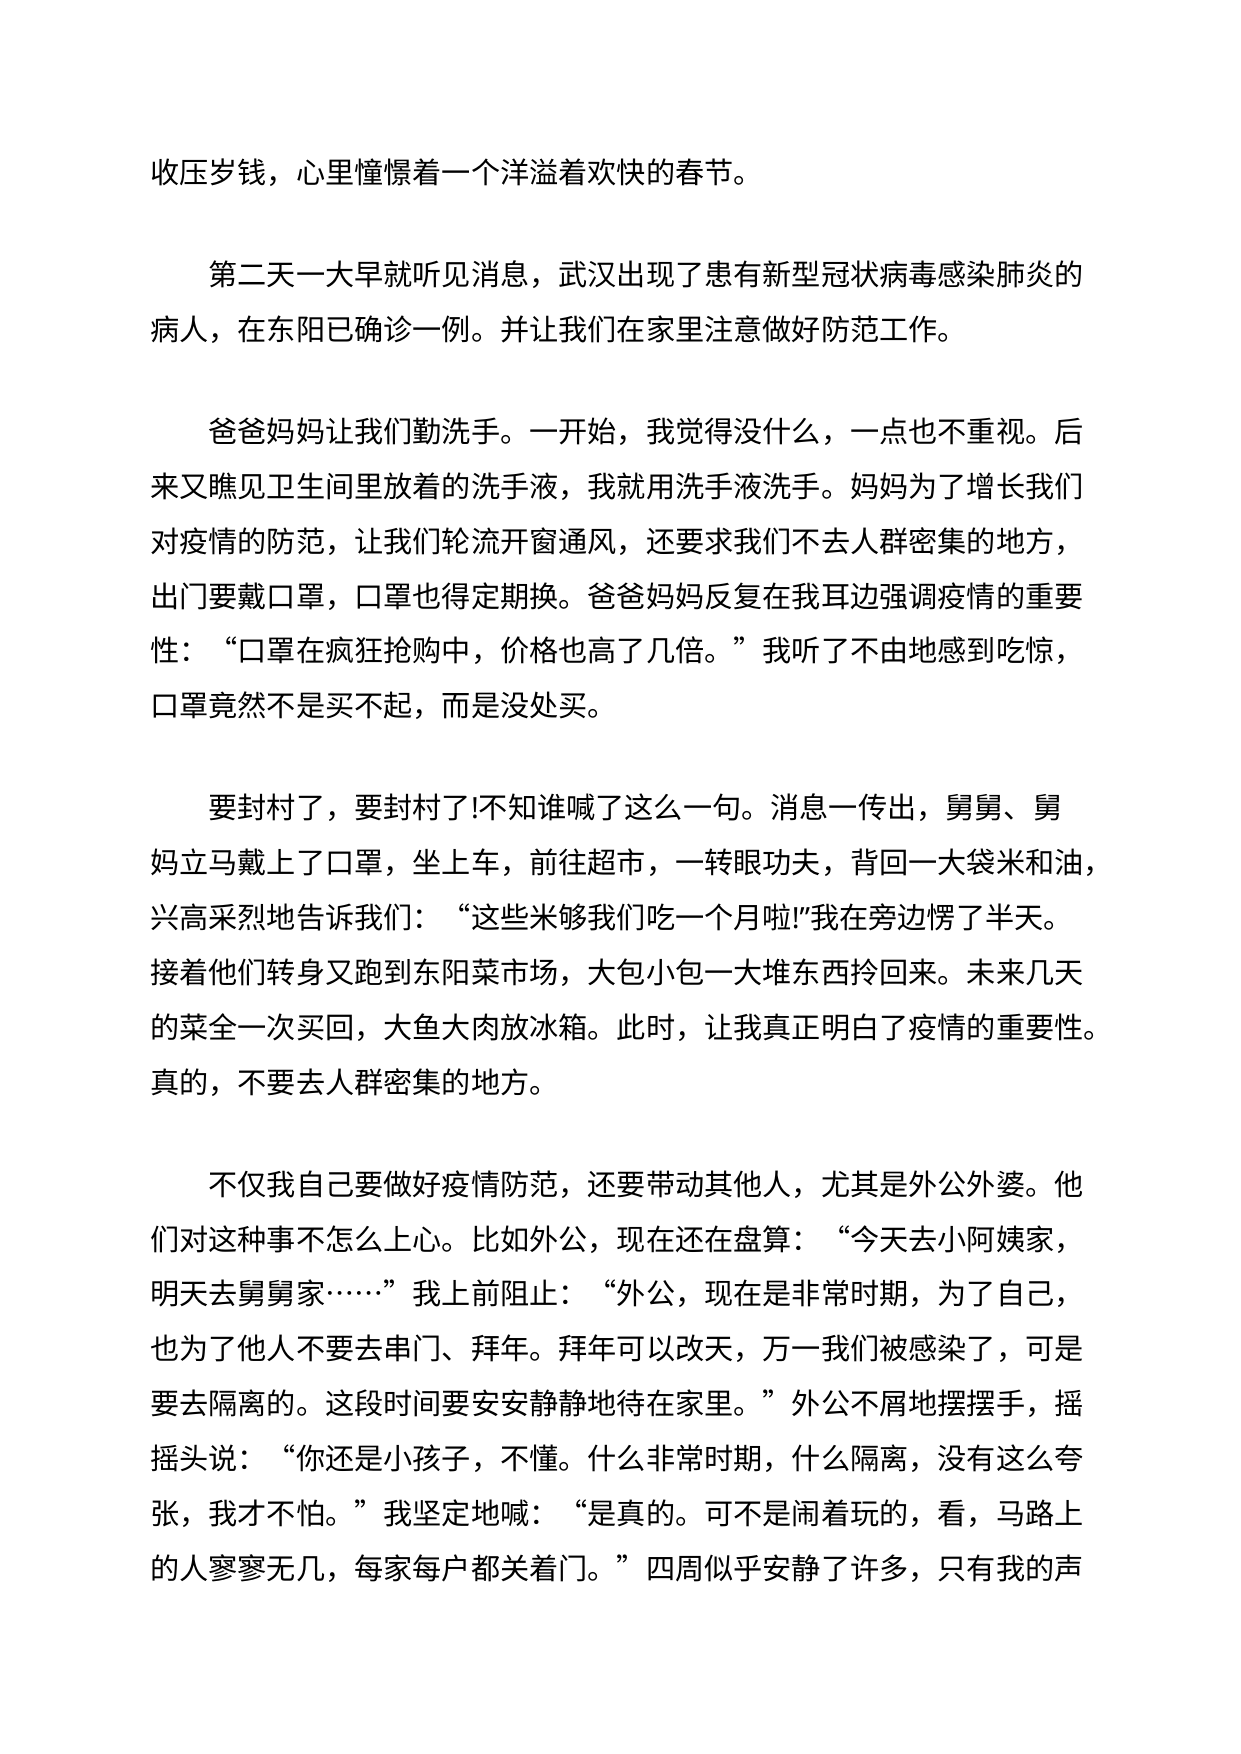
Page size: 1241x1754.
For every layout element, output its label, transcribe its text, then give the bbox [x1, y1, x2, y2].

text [150, 150, 1090, 192]
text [150, 1161, 1090, 1588]
text 要封村了，要封村了!不知谁喊了这么一句。消息一传出，舅舅、舅妈立马戴上了口罩，坐上车，前往超市，一转眼功夫，背回一大袋米和油，兴高采烈地告诉我们：“这些米够我们吃一个月啦!”我在旁边愣了半天。接着他们转身又跑到东阳菜市场，大包小包一大堆东西拎回来。未来几天的菜全一次买回，大鱼大肉放冰箱。此时，让我真正明白了疫情的重要性。真的，不要去人群密集的地方。 [150, 785, 1090, 1102]
text 爸爸妈妈让我们勤洗手。一开始，我觉得没什么，一点也不重视。后来又瞧见卫生间里放着的洗手液，我就用洗手液洗手。妈妈为了增长我们对疫情的防范，让我们轮流开窗通风，还要求我们不去人群密集的地方，出门要戴口罩，口罩也得定期换。爸爸妈妈反复在我耳边强调疫情的重要性：“口罩在疯狂抢购中，价格也高了几倍。”我听了不由地感到吃惊，口罩竟然不是买不起，而是没处买。 [150, 408, 1090, 725]
text 第二天一大早就听见消息，武汉出现了患有新型冠状病毒感染肺炎的病人，在东阳已确诊一例。并让我们在家里注意做好防范工作。 [150, 252, 1090, 349]
